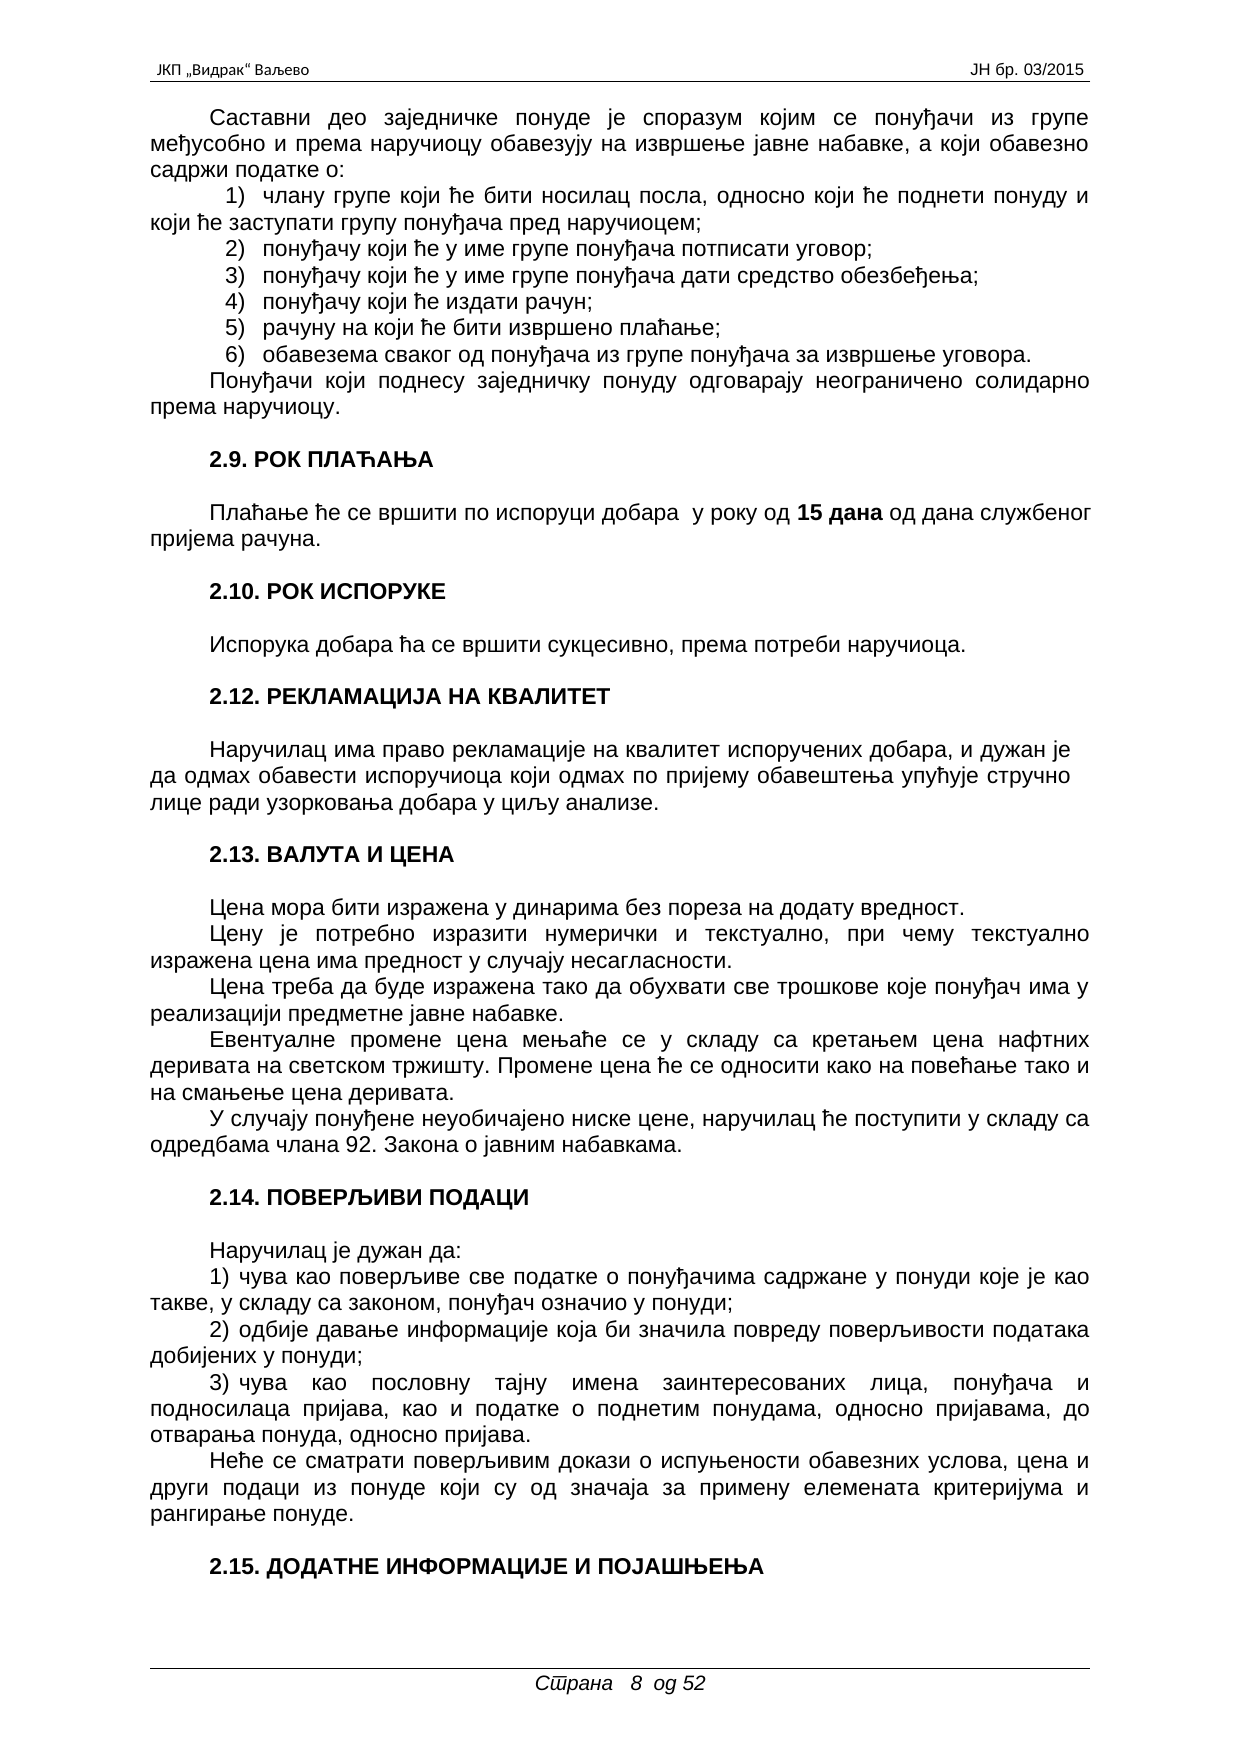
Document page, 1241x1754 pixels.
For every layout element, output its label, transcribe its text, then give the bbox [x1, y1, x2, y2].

text Цена мора бити изражена у динарима без пореза на додату вредност. [150, 894, 1090, 920]
text 1) чува као поверљиве све податке о понуђачима садржане у понуди које је као такве, у складу са законом, понуђач означио у понуди; [150, 1263, 1090, 1316]
text Цену је потребно изразити нумерички и текстуално, при чему текстуално изражена цена има предност у случају несагласности. [150, 920, 1090, 973]
text Цена треба да буде изражена тако да обухвати све трошкове које понуђач има у реализацији предметне јавне набавке. [150, 973, 1090, 1026]
text 2.10. РОК ИСПОРУКЕ [150, 578, 1090, 604]
text Неће се сматрати поверљивим докази о испуњености обавезних услова, цена и други подаци из понуде који су од значаја за примену елемената критеријума и рангирање понуде. [150, 1447, 1090, 1527]
text Наручилац има право рекламације на квалитет испоручених добара, и дужан је да одмах обавести испоручиоца који одмах по пријему обавештења упућује стручно лице ради узорковања добара у циљу анализе. [150, 736, 1071, 815]
text 3) чува као пословну тајну имена заинтересованих лица, понуђача и подносилаца пријава, као и податке о поднетим понудама, односно пријавама, до отварања понуда, односно пријава. [150, 1368, 1090, 1447]
text Наручилац је дужан да: [150, 1237, 1090, 1263]
text У случају понуђене неуобичајено ниске цене, наручилац ће поступити у складу са одредбама члана 92. Закона о јавним набавкама. [150, 1105, 1090, 1158]
text Саставни део заједничке понуде је споразум којим се понуђачи из групе међусобно и према наручиоцу обавезују на извршење јавне набавке, а који обавезно садржи податке о: [150, 103, 1090, 182]
list 2.13. ВАЛУТА И ЦЕНА [209, 841, 1090, 868]
text 2) понуђачу који ће у име групе понуђача потписати уговор; [150, 235, 1090, 262]
text 2) одбије давање информације која би значила повреду поверљивости података добијених у понуди; [150, 1316, 1090, 1368]
text Понуђачи који поднесу заједничку понуду одговарају неограничено солидарно према наручиоцу. [150, 367, 1090, 420]
list 2.15. ДОДАТНЕ ИНФОРМАЦИЈЕ И ПОЈАШЊЕЊА [209, 1553, 1090, 1579]
text Плаћање ће се вршити по испоруци добара у року од 15 дана од дана службеног пријема рачуна. [150, 499, 1091, 551]
text 2.9. РОК ПЛАЋАЊА [209, 446, 1071, 472]
text 4) понуђачу који ће издати рачун; [150, 288, 1090, 314]
text 6) обавезема сваког од понуђача из групе понуђача за извршење уговора. [150, 341, 1090, 367]
text Евентуалне промене цена мењаће се у складу са кретањем цена нафтних деривата на светском тржишту. Промене цена ће се односити како на повећање тако и на смањење цена деривата. [150, 1026, 1090, 1105]
text 5) рачуну на који ће бити извршено плаћање; [150, 314, 1090, 341]
text Испорука добара ћа се вршити сукцесивно, према потреби наручиоца. [150, 631, 1090, 657]
text 2.12. РЕКЛАМАЦИЈА НА КВАЛИТЕТ [150, 683, 1071, 709]
list 2.14. ПОВЕРЉИВИ ПОДАЦИ [209, 1184, 1090, 1210]
text 1) члану групе који ће бити носилац посла, односно који ће поднети понуду и који ће заступати групу понуђача пред наручиоцем; [150, 182, 1090, 235]
text 3) понуђачу који ће у име групе понуђача дати средство обезбеђења; [150, 262, 1090, 288]
